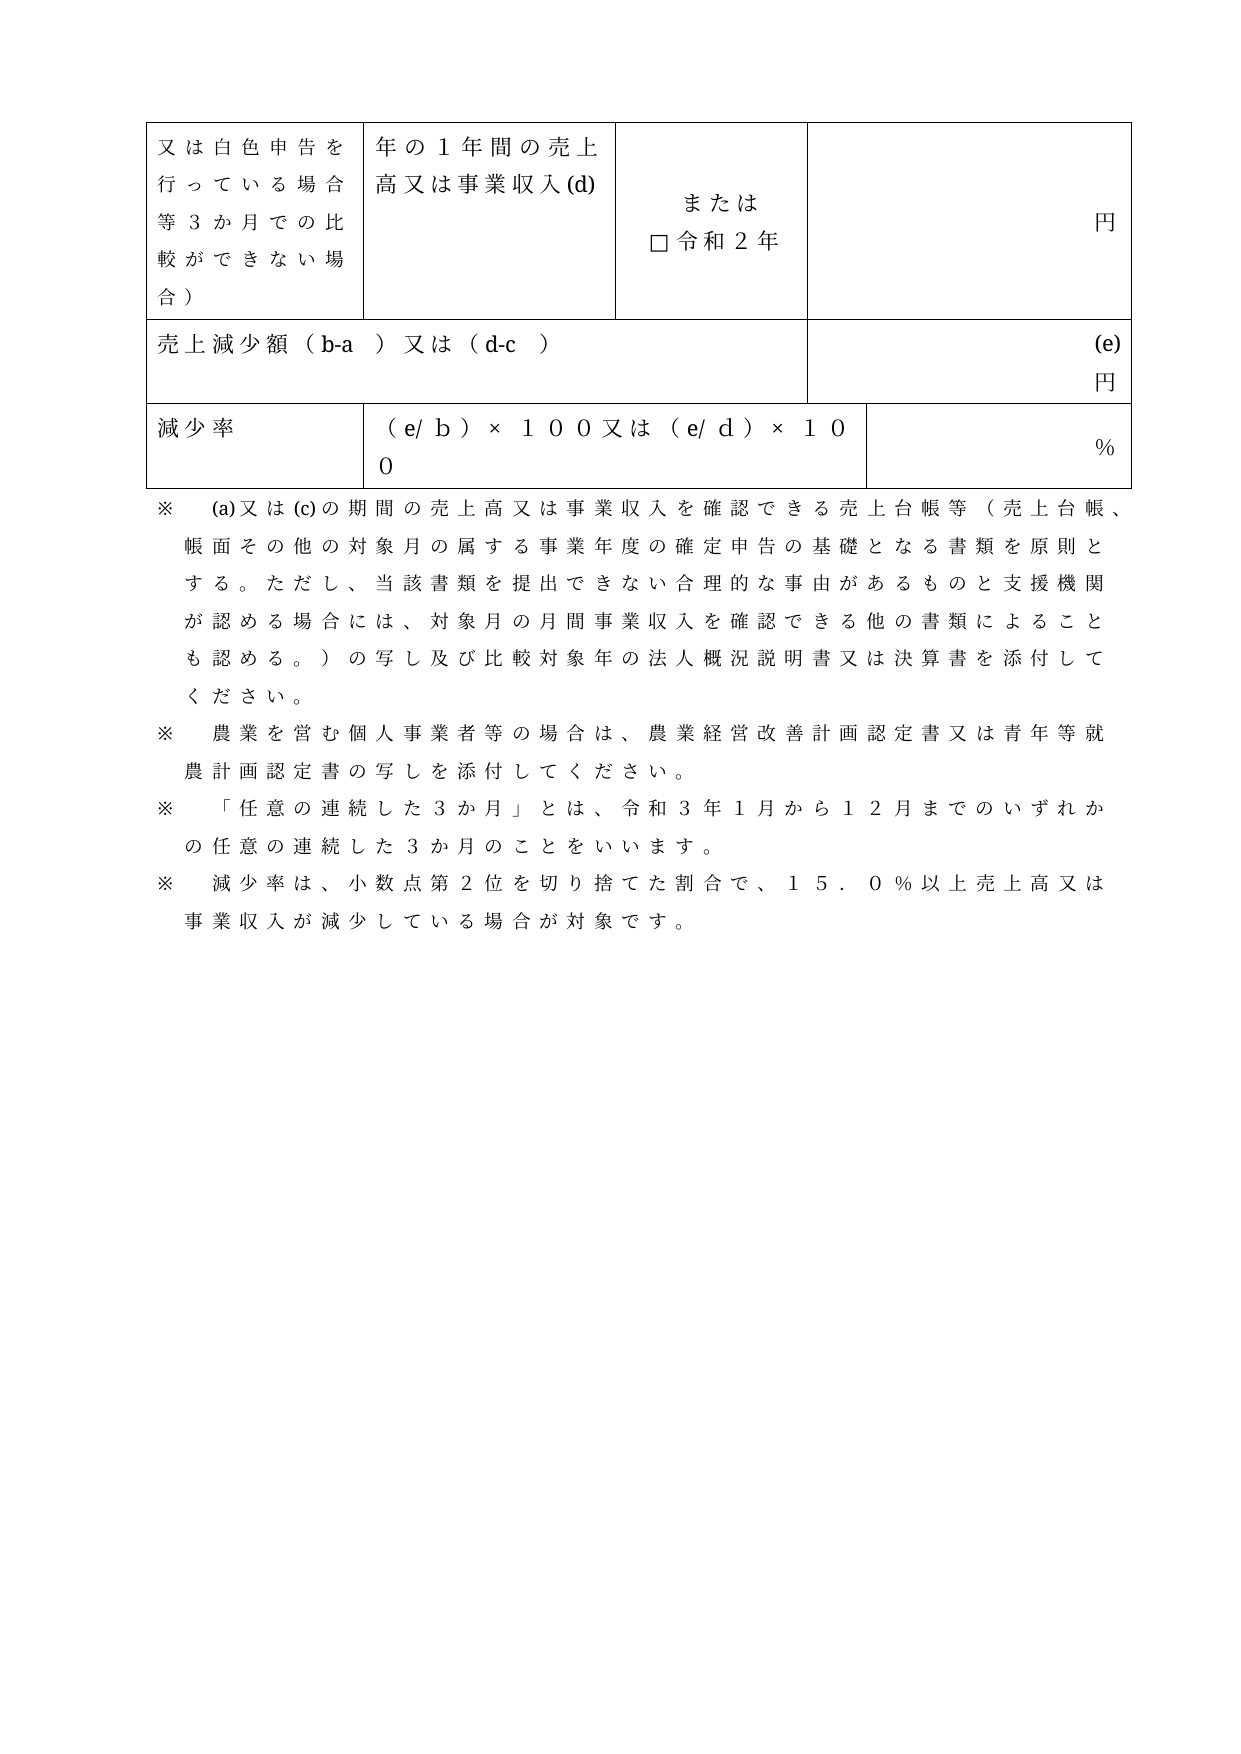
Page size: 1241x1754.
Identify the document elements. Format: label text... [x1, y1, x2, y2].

table_cell （e/ｂ）×１００又は（e/ｄ）×１００ [364, 404, 866, 488]
table_cell ％ [867, 404, 1131, 488]
text ※ 農業を営む個人事業者等の場合は、農業経営改善計画認定書又は青年等就農計画認定書の写しを添付してください。 [157, 714, 1112, 789]
text ※ (a)又は(c)の期間の売上高又は事業収入を確認できる売上台帳等（売上台帳、帳面その他の対象月の属する事業年度の確定申告の基礎となる書類を原則とする。ただし、当該書類を提出できない合理的な事由があるものと支援機関が認める場合には、対象月の月間事業収入を確認できる他の書類によることも認める。）の写し及び比較対象年の法人概況説明書又は決算書を添付してください。 [157, 489, 1112, 714]
table_cell 減少率 [147, 404, 363, 488]
table_cell □令和１年 または □令和２年 [616, 123, 807, 319]
table_cell (e) 円 [808, 320, 1131, 403]
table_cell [364, 123, 615, 319]
table_cell 売上減少額（b-a）又は（d-c） [147, 320, 807, 403]
text ※ 減少率は、小数点第２位を切り捨てた割合で、１５．０％以上売上高又は事業収入が減少している場合が対象です。 [157, 864, 1112, 939]
table_cell (d) 円 [808, 123, 1131, 319]
text ※ 「任意の連続した３か月」とは、令和３年１月から１２月までのいずれかの任意の連続した３か月のことをいいます。 [157, 789, 1112, 864]
